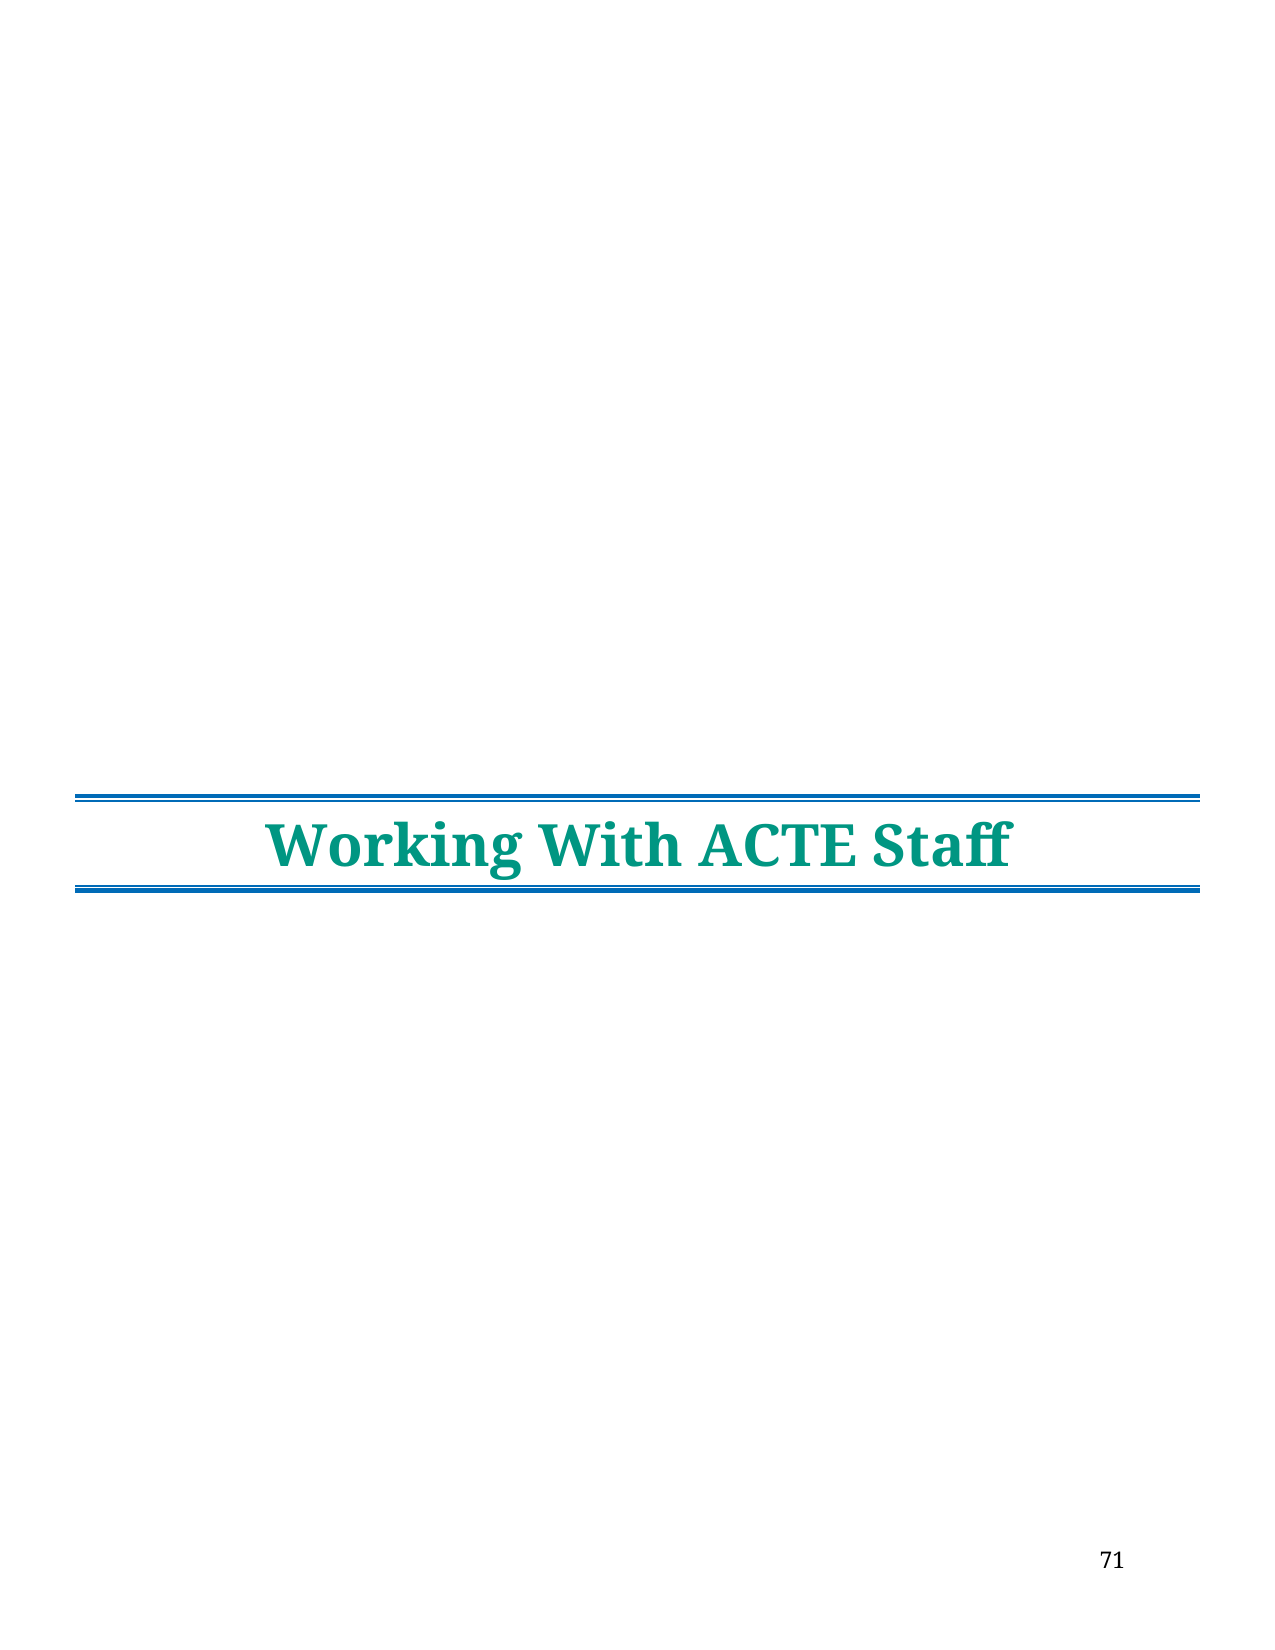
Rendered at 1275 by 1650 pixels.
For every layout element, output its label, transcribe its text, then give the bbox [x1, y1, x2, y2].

subtitle Working With ACTE Staff [75, 802, 1200, 885]
